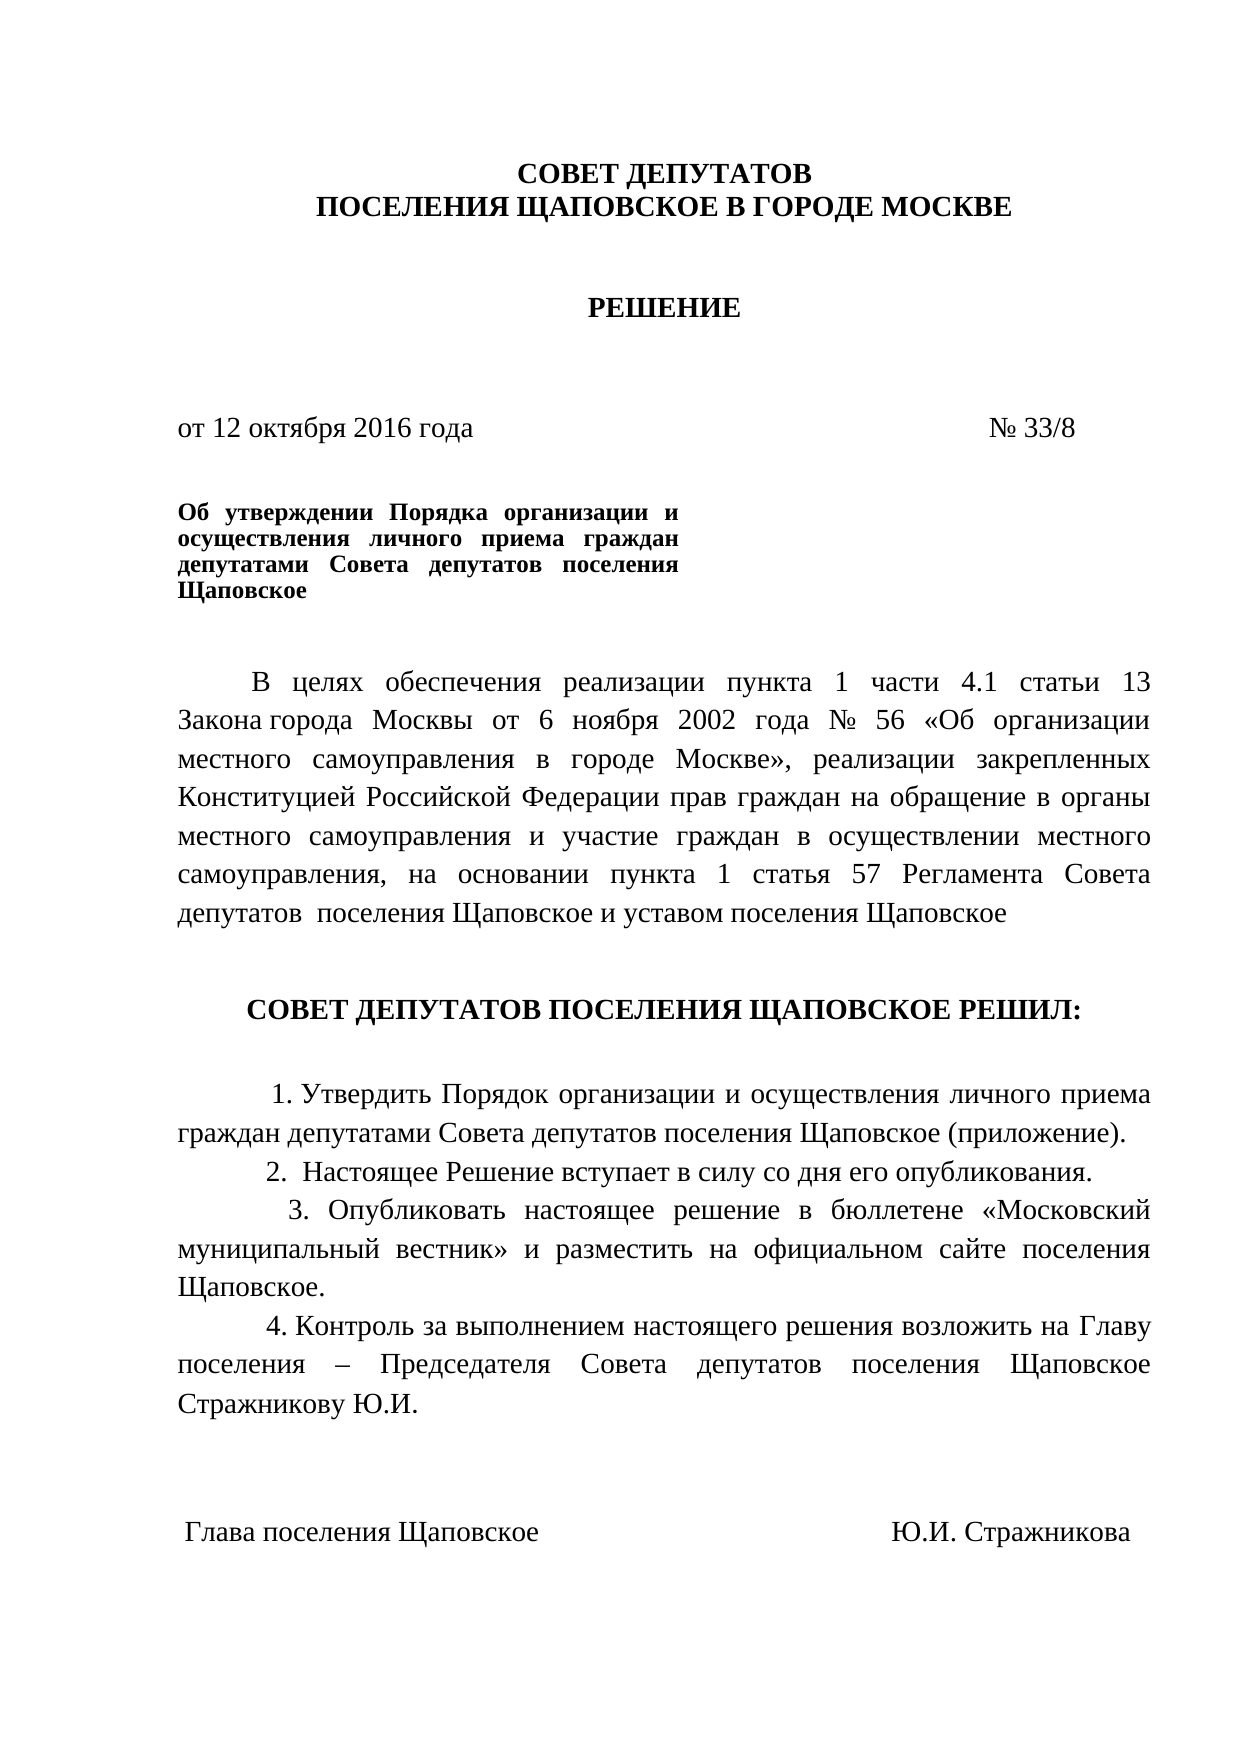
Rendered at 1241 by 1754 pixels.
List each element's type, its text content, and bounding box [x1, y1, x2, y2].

title СОВЕТ ДЕПУТАТОВ [177, 156, 1152, 189]
list 4. Контроль за выполнением настоящего решения возложить на Главу поселения – Председателя Совета депутатов поселения Щаповское Стражникову Ю.И. [177, 1308, 1152, 1421]
text Об утверждении Порядка организации и осуществления личного приема граждан депутатами Совета депутатов поселения Щаповское [177, 500, 679, 603]
text 1. Утвердить Порядок организации и осуществления личного приема граждан депутатами Совета депутатов поселения Щаповское (приложение). [177, 1077, 1152, 1149]
title ПОСЕЛЕНИЯ ЩАПОВСКОЕ В ГОРОДЕ МОСКВЕ [177, 189, 1152, 223]
text В целях обеспечения реализации пункта 1 части 4.1 статьи 13 Закона города Москвы от 6 ноября 2002 года № 56 «Об организации местного самоуправления в городе Москве», реализации закрепленных Конституцией Российской Федерации прав граждан на обращение в органы местного самоуправления и участие граждан в осуществлении местного самоуправления, на основании пункта 1 статья 57 Регламента Совета депутатов поселения Щаповское и уставом поселения Щаповское [177, 664, 1152, 928]
text СОВЕТ ДЕПУТАТОВ ПОСЕЛЕНИЯ ЩАПОВСКОЕ РЕШИЛ: [177, 992, 1152, 1026]
text 2. Настоящее Решение вступает в силу со дня его опубликования. [177, 1154, 1152, 1187]
title РЕШЕНИЕ [177, 290, 1152, 323]
text Глава поселения Щаповское Ю.И. Стражникова [162, 1514, 1152, 1548]
text от 12 октября 2016 года № 33/8 [177, 414, 1152, 444]
text 3. Опубликовать настоящее решение в бюллетене «Московский муниципальный вестник» и разместить на официальном сайте поселения Щаповское. [177, 1192, 1152, 1303]
